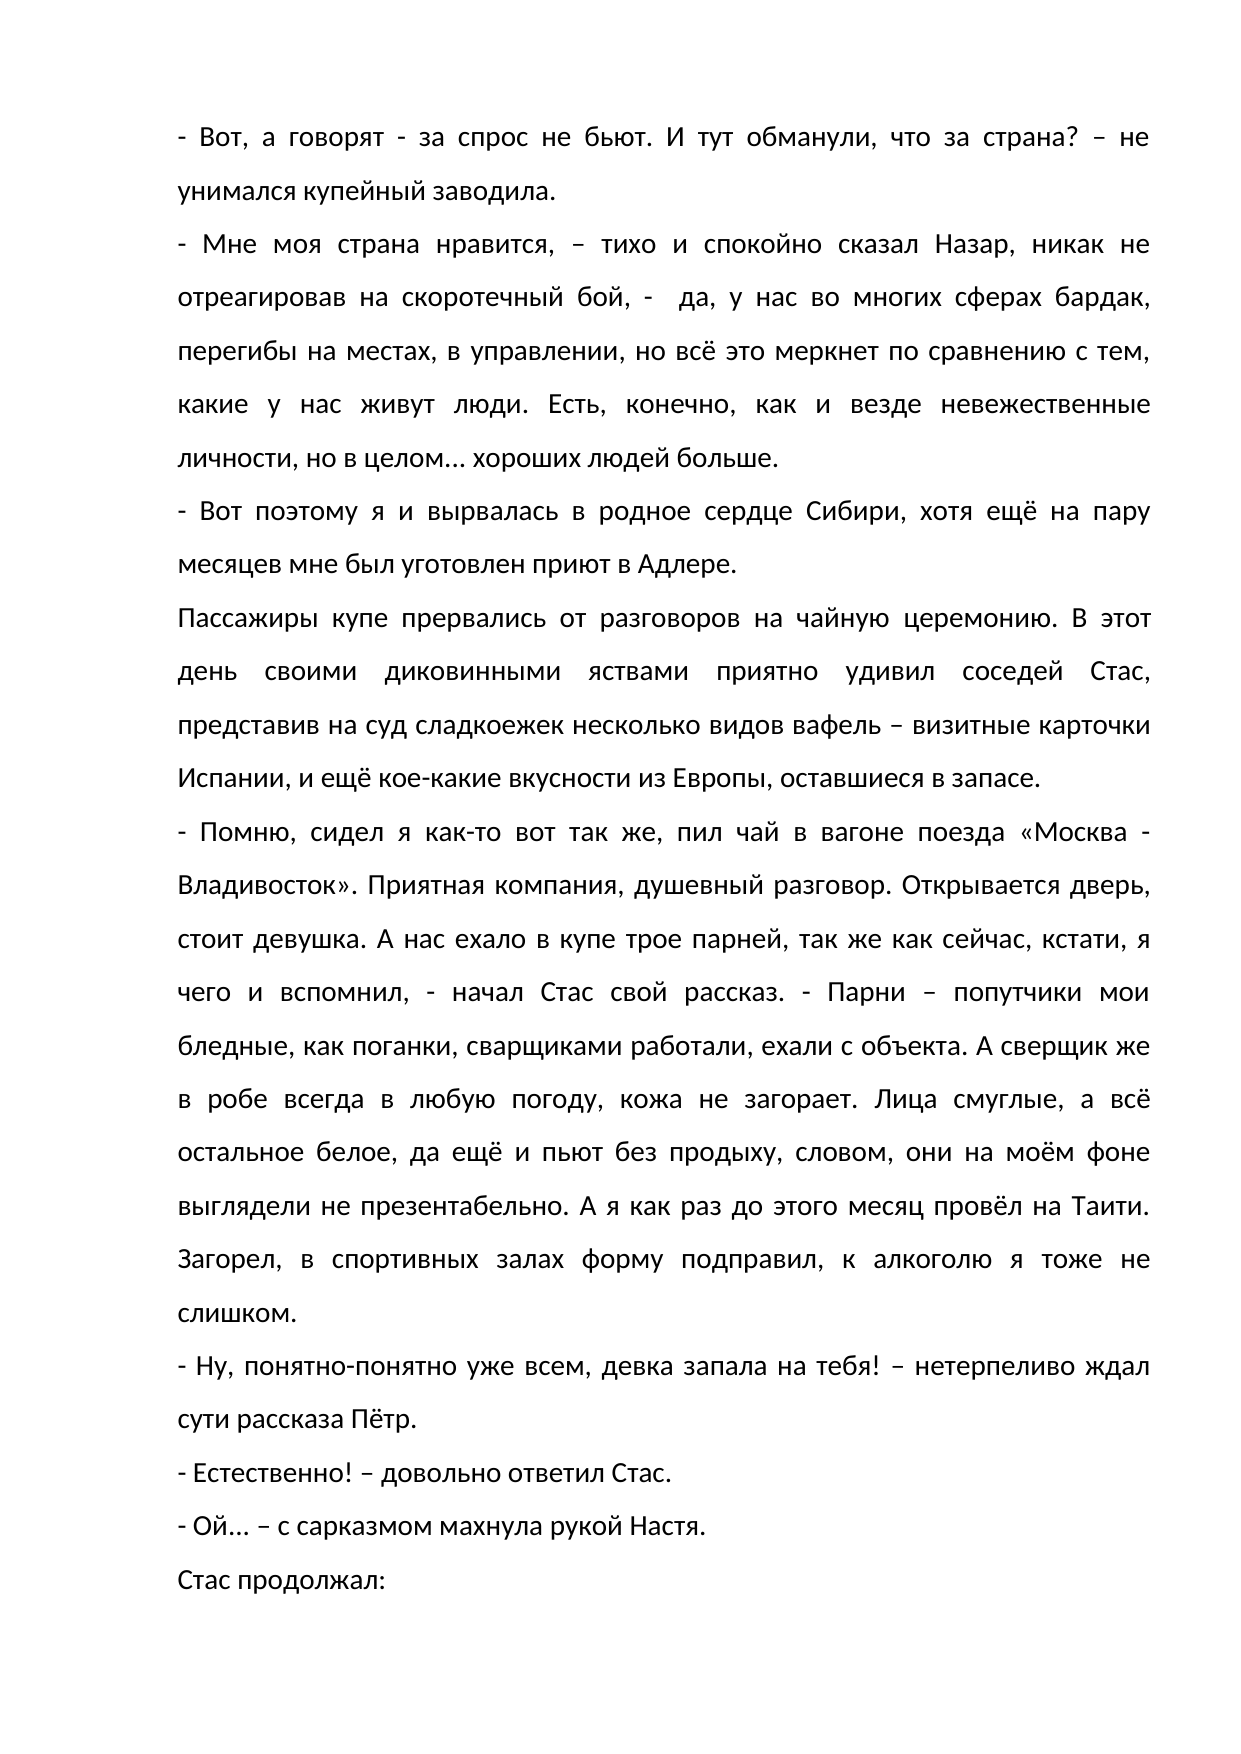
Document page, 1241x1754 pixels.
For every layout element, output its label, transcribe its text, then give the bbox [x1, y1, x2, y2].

text - Помню, сидел я как-то вот так же, пил чай в вагоне поезда «Москва - Владивосток». Приятная компания, душевный разговор. Открывается дверь, стоит девушка. А нас ехало в купе трое парней, так же как сейчас, кстати, я чего и вспомнил, - начал Стас свой рассказ. - Парни – попутчики мои бледные, как поганки, сварщиками работали, ехали с объекта. А сверщик же в робе всегда в любую погоду, кожа не загорает. Лица смуглые, а всё остальное белое, да ещё и пьют без продыху, словом, они на моём фоне выглядели не презентабельно. А я как раз до этого месяц провёл на Таити. Загорел, в спортивных залах форму подправил, к алкоголю я тоже не слишком. [177, 813, 1152, 1329]
text - Ну, понятно-понятно уже всем, девка запала на тебя! – нетерпеливо ждал сути рассказа Пётр. [177, 1347, 1152, 1436]
text - Вот, а говорят - за спрос не бьют. И тут обманули, что за страна? – не унимался купейный заводила. [177, 118, 1152, 207]
text - Мне моя страна нравится, – тихо и спокойно сказал Назар, никак не отреагировав на скоротечный бой, - да, у нас во многих сферах бардак, перегибы на местах, в управлении, но всё это меркнет по сравнению с тем, какие у нас живут люди. Есть, конечно, как и везде невежественные личности, но в целом... хороших людей больше. [177, 225, 1152, 474]
text - Естественно! – довольно ответил Стас. [177, 1454, 1152, 1490]
text Пассажиры купе прервались от разговоров на чайную церемонию. В этот день своими диковинными яствами приятно удивил соседей Стас, представив на суд сладкоежек несколько видов вафель – визитные карточки Испании, и ещё кое-какие вкусности из Европы, оставшиеся в запасе. [177, 599, 1152, 795]
text - Ой... – с сарказмом махнула рукой Настя. [177, 1507, 1152, 1543]
text - Вот поэтому я и вырвалась в родное сердце Сибири, хотя ещё на пару месяцев мне был уготовлен приют в Адлере. [177, 492, 1152, 581]
text Стас продолжал: [177, 1561, 1152, 1597]
